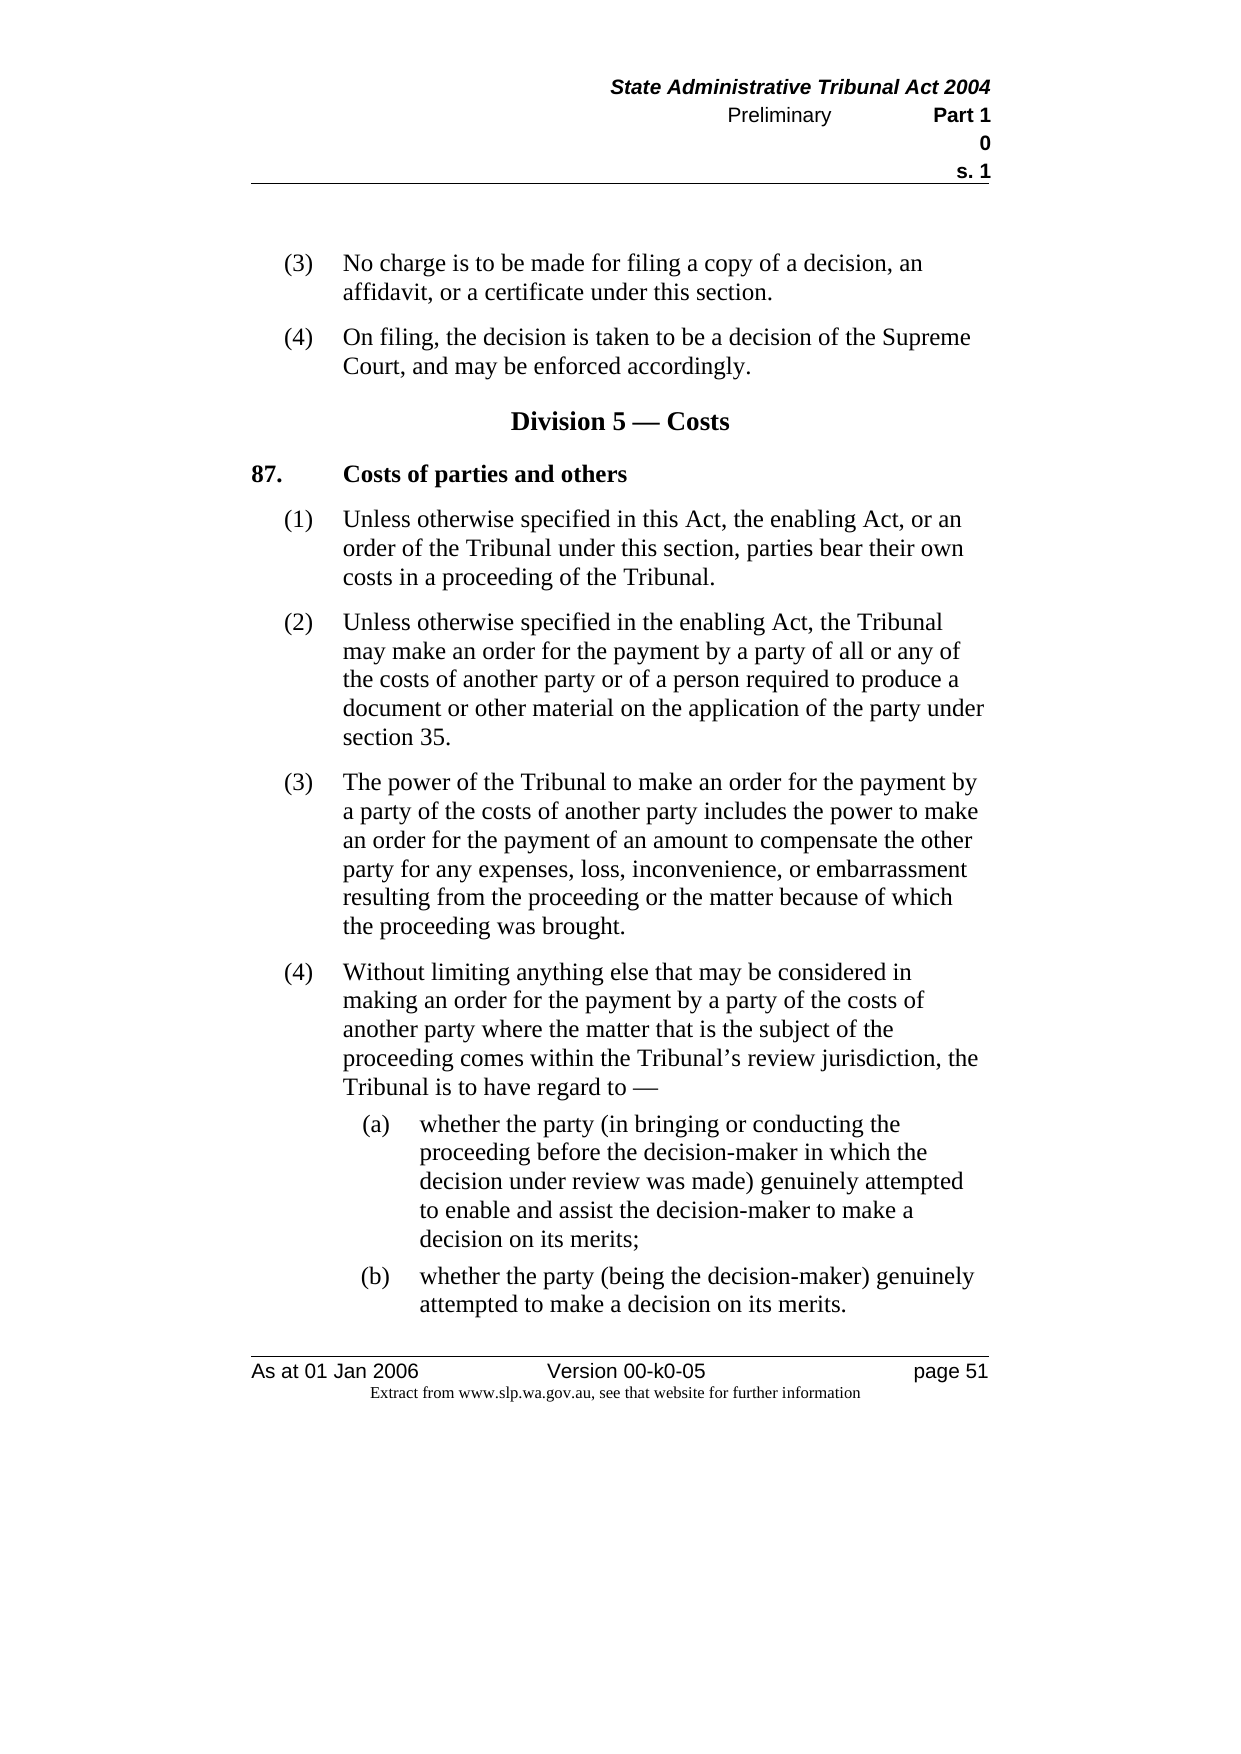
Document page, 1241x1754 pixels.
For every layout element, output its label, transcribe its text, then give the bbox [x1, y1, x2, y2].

text (4) Without limiting anything else that may be considered in making an order for the payment by a party of the costs of another party where the matter that is the subject of the proceeding comes within the Tribunal’s review jurisdiction, the Tribunal is to have regard to — [251, 957, 989, 1100]
text (2) Unless otherwise specified in the enabling Act, the Tribunal may make an order for the payment by a party of all or any of the costs of another party or of a person required to produce a document or other material on the application of the party under section 35. [251, 607, 989, 751]
text (a) whether the party (in bringing or conducting the proceeding before the decision-maker in which the decision under review was made) genuinely attempted to enable and assist the decision-maker to make a decision on its merits; [251, 1109, 989, 1252]
text (b) whether the party (being the decision-maker) genuinely attempted to make a decision on its merits. [251, 1261, 989, 1318]
subtitle Division 5 — Costs [251, 405, 989, 436]
text (1) Unless otherwise specified in this Act, the enabling Act, or an order of the Tribunal under this section, parties bear their own costs in a proceeding of the Tribunal. [251, 504, 989, 590]
text (4) On filing, the decision is taken to be a decision of the Supreme Court, and may be enforced accordingly. [251, 322, 989, 380]
subtitle 87. Costs of parties and others [251, 459, 989, 487]
text (3) No charge is to be made for filing a copy of a decision, an affidavit, or a certificate under this section. [251, 248, 989, 306]
text (3) The power of the Tribunal to make an order for the payment by a party of the costs of another party includes the power to make an order for the payment of an amount to compensate the other party for any expenses, loss, inconvenience, or embarrassment resulting from the proceeding or the matter because of which the proceeding was brought. [251, 767, 989, 940]
